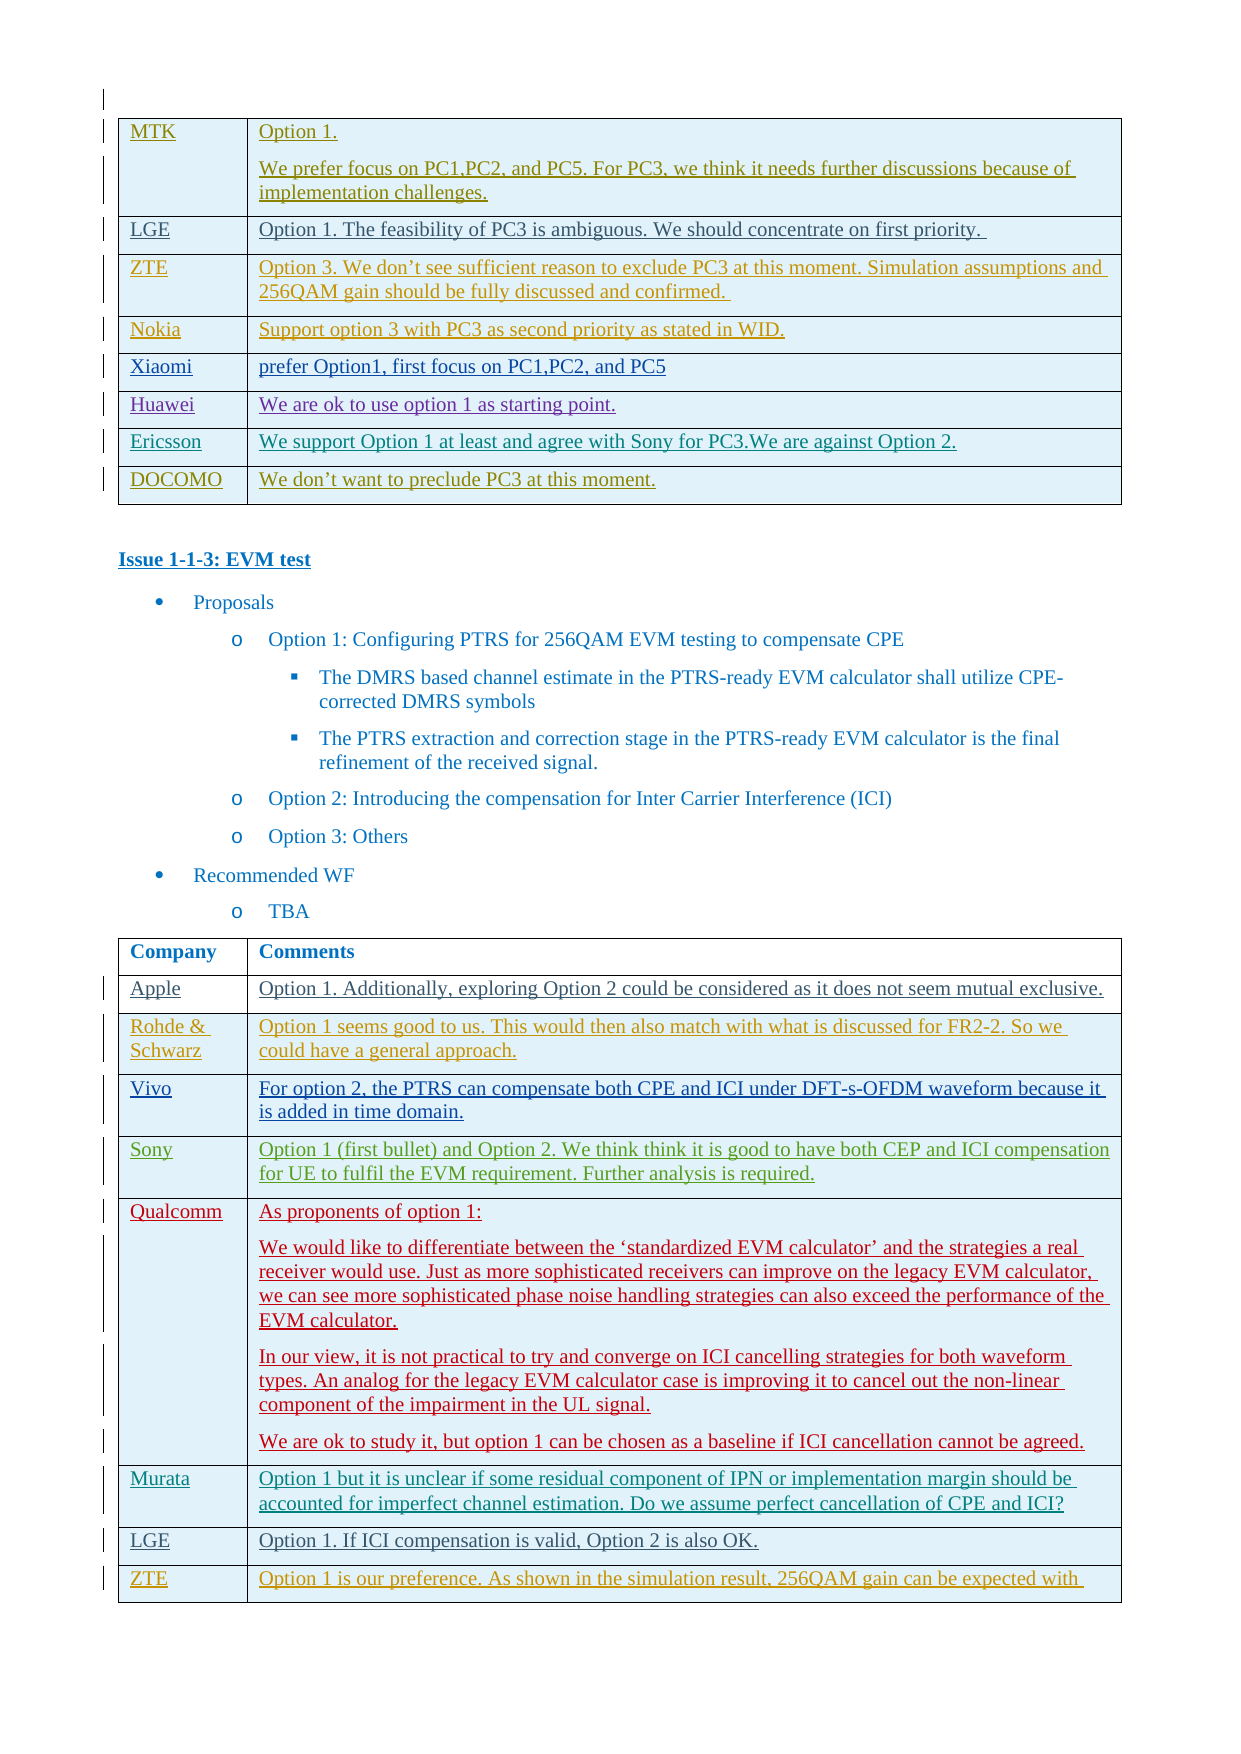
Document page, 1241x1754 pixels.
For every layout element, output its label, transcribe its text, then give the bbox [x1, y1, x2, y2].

list TBA [231, 899, 1122, 925]
table_header Comments [248, 939, 1121, 975]
table_header Company [119, 939, 247, 975]
list Proposals [156, 590, 1122, 614]
list The DMRS based channel estimate in the PTRS-ready EVM calculator shall utilize CPE-corrected DMRS symbols [289, 665, 1122, 713]
text Issue 1-1-3: EVM test [118, 547, 1122, 571]
list Option 3: Others [231, 824, 1122, 850]
list The PTRS extraction and correction stage in the PTRS-ready EVM calculator is the final refinement of the received signal. [289, 726, 1122, 774]
list Option 1: Configuring PTRS for 256QAM EVM testing to compensate CPE [231, 627, 1122, 652]
list Option 2: Introducing the compensation for Inter Carrier Interference (ICI) [231, 786, 1122, 812]
list Recommended WF [156, 863, 1122, 887]
table_cell [119, 976, 247, 1013]
table_cell [248, 976, 1121, 1013]
